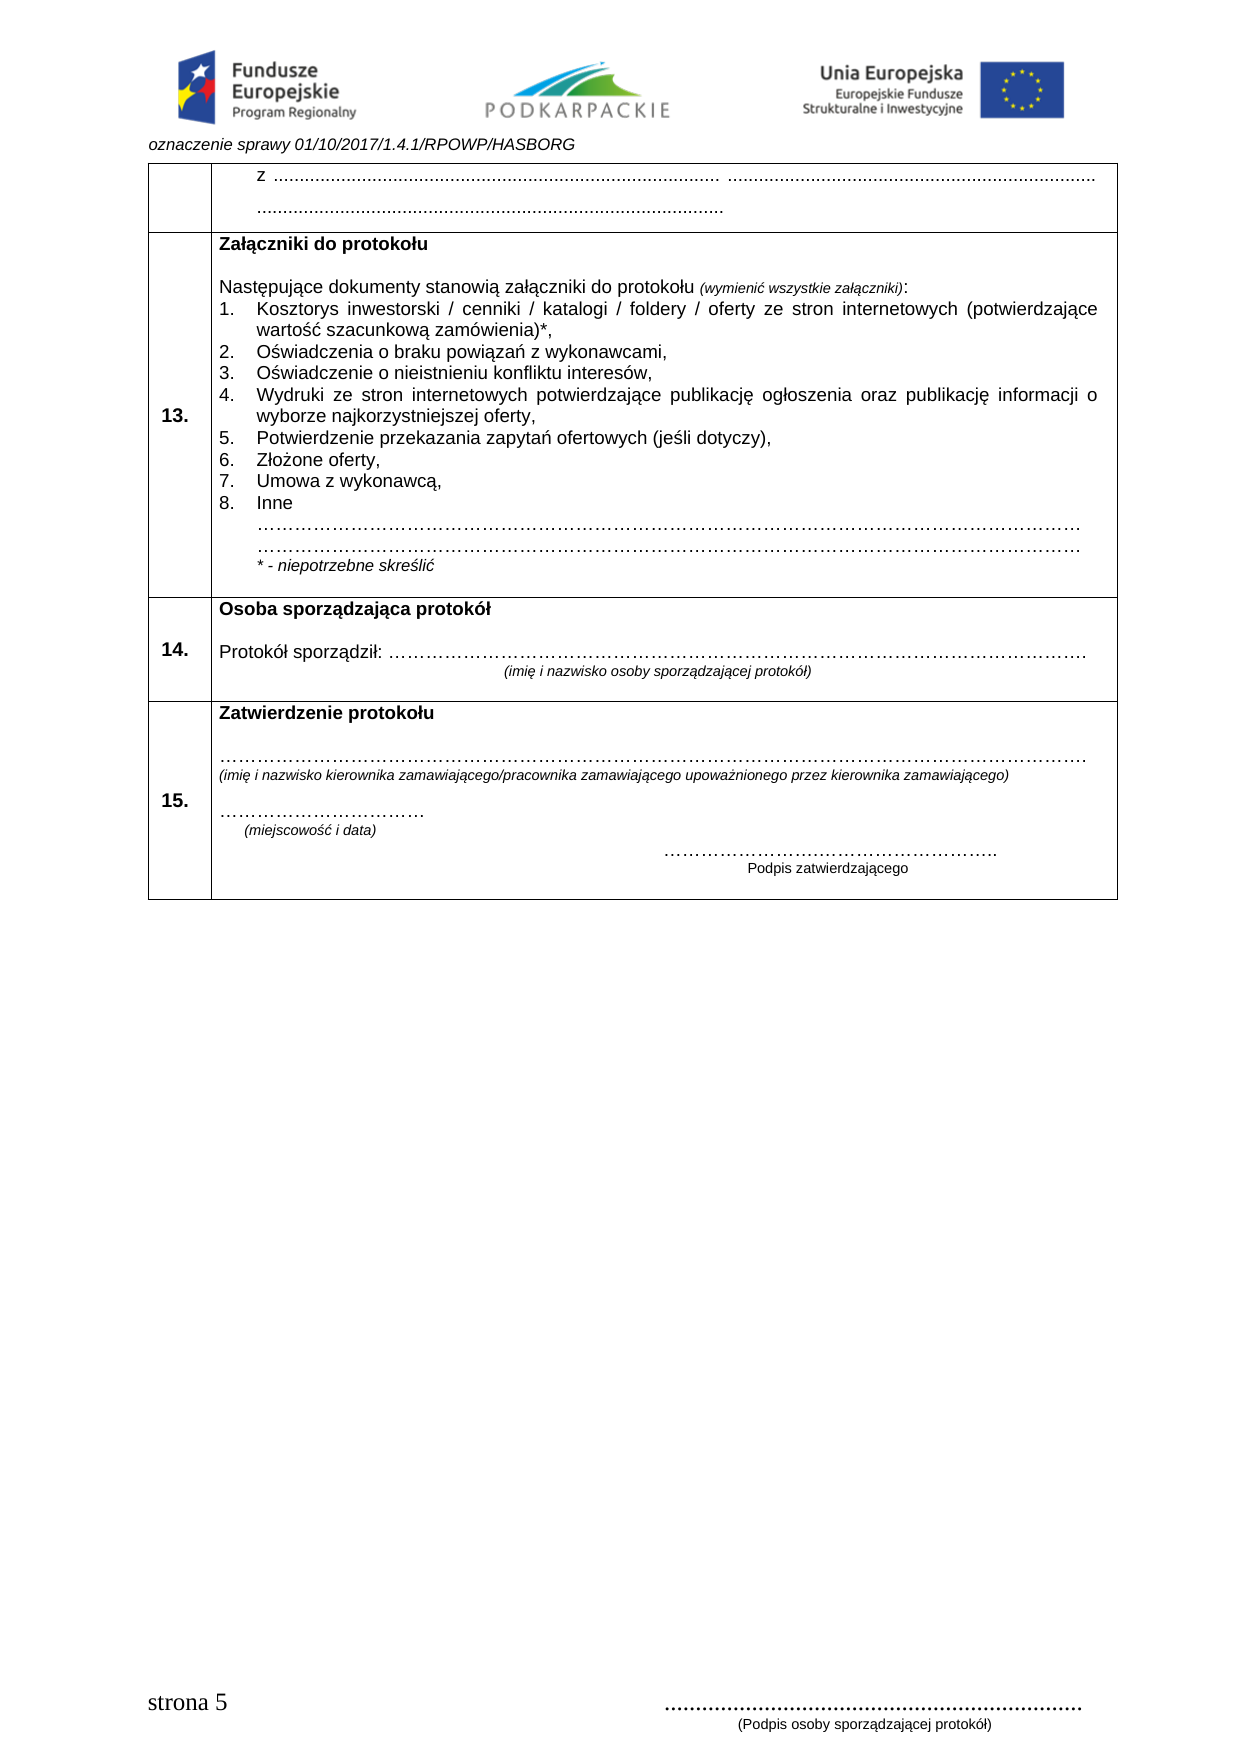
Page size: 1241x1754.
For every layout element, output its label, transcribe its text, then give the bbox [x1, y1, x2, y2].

table_cell Zatwierdzenie protokołu …………………………………………………………………………………………………………………………. (imię i nazwisko kierownika zamawiającego/pracownika zamawiającego upoważnionego przez kierownika zamawiającego) …………………………… (miejscowość i data) …………………….……………………….. Podpis zatwierdzającego [212, 702, 1117, 898]
table_cell [149, 702, 211, 898]
table_cell [149, 233, 211, 597]
table_cell [149, 164, 211, 232]
picture [147, 44, 1093, 136]
table_cell Załączniki do protokołu Następujące dokumenty stanowią załączniki do protokołu (wymienić wszystkie załączniki): Kosztorys inwestorski / cenniki / katalogi / foldery / oferty ze stron internetowych (potwierdzające wartość szacunkową zamówienia)*, Oświadczenia o braku powiązań z wykonawcami, Oświadczenie o nieistnieniu konfliktu interesów, Wydruki ze stron internetowych potwierdzające publikację ogłoszenia oraz publikację informacji o wyborze najkorzystniejszej oferty, Potwierdzenie przekazania zapytań ofertowych (jeśli dotyczy), Złożone oferty, Umowa z wykonawcą, Inne ………………………………………………………………………………………………………………………………………………………………………………………………………………………………………… * - niepotrzebne skreślić [212, 233, 1117, 597]
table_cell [212, 164, 1117, 232]
table_cell Osoba sporządzająca protokół Protokół sporządził: …………………………………………………………………………………………………. (imię i nazwisko osoby sporządzającej protokół) [212, 598, 1117, 701]
table_cell [149, 598, 211, 701]
